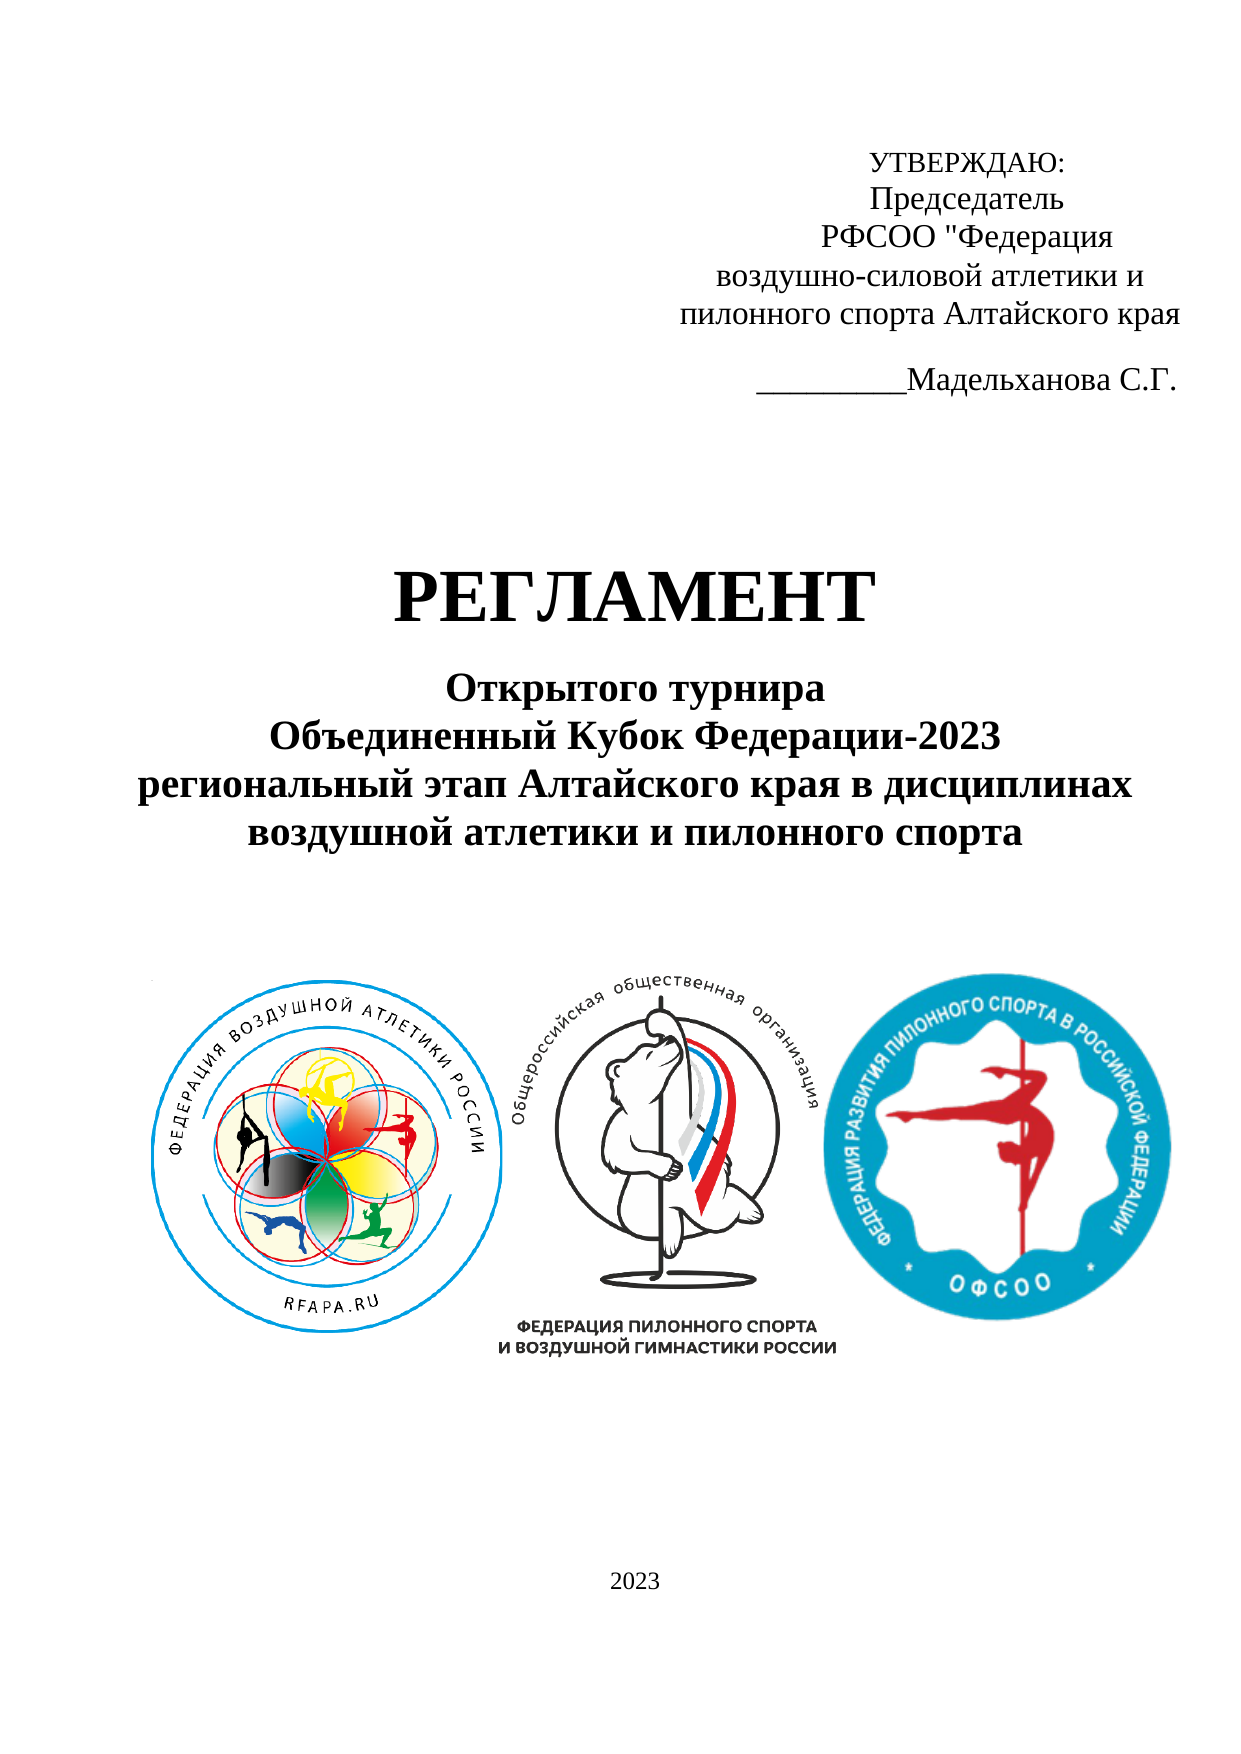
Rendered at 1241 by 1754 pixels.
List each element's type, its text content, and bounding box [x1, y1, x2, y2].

text РЕГЛАМЕНТ [89, 552, 1181, 638]
text Председатель [679, 178, 1181, 217]
text _________Мадельханова С.Г. [679, 359, 1181, 398]
picture [155, 984, 499, 1329]
text Открытого турнира [89, 663, 1181, 711]
text Объединенный Кубок Федерации-2023 [89, 711, 1181, 759]
picture [151, 980, 305, 1131]
picture [349, 941, 1173, 1388]
picture [151, 1182, 302, 1333]
text 2023 [89, 1566, 1181, 1595]
text региональный этап Алтайского края в дисциплинах воздушной атлетики и пилонного спорта [89, 759, 1181, 854]
text УТВЕРЖДАЮ: [679, 145, 1181, 178]
text РФСОО "Федерация воздушно-силовой атлетики и пилонного спорта Алтайского края [679, 217, 1181, 332]
